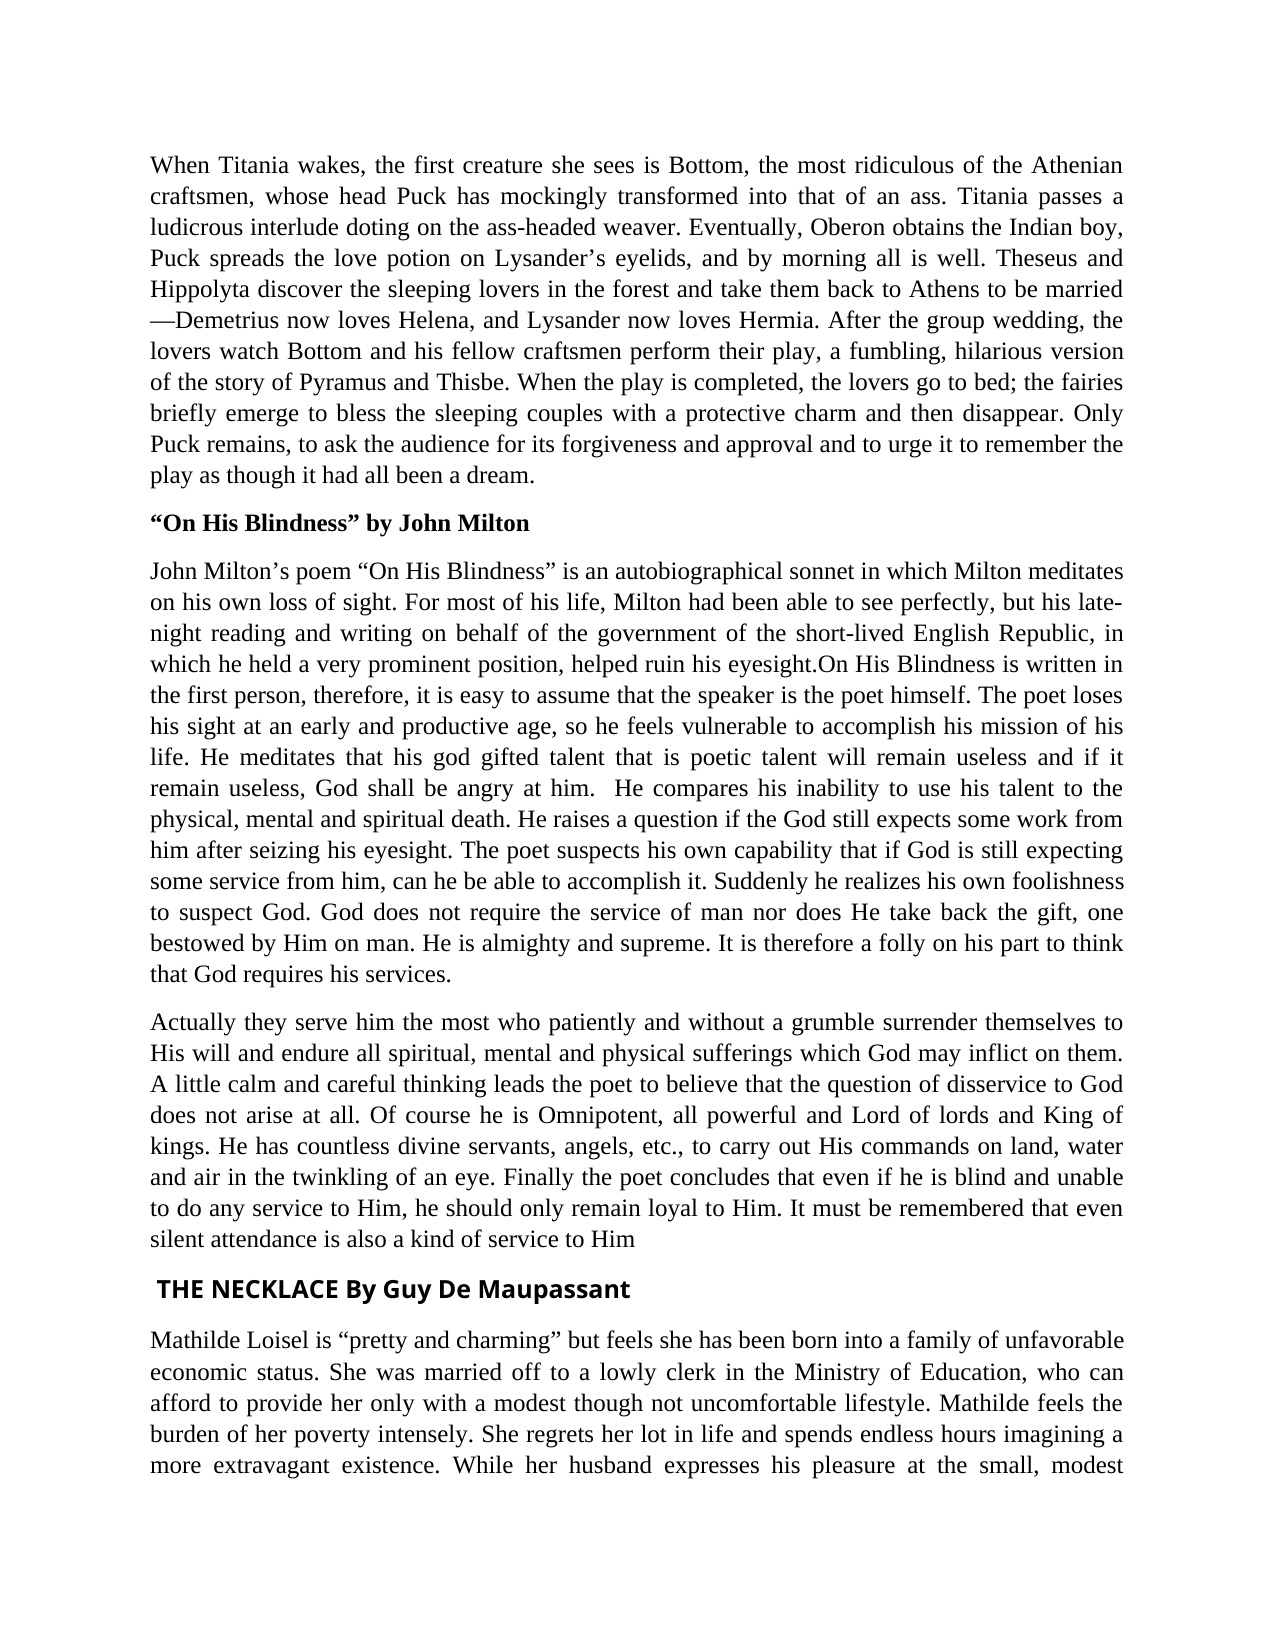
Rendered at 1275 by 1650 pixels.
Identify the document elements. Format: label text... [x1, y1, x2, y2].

text When Titania wakes, the first creature she sees is Bottom, the most ridiculous of the Athenian craftsmen, whose head Puck has mockingly transformed into that of an ass. Titania passes a ludicrous interlude doting on the ass-headed weaver. Eventually, Oberon obtains the Indian boy, Puck spreads the love potion on Lysander’s eyelids, and by morning all is well. Theseus and Hippolyta discover the sleeping lovers in the forest and take them back to Athens to be married—Demetrius now loves Helena, and Lysander now loves Hermia. After the group wedding, the lovers watch Bottom and his fellow craftsmen perform their play, a fumbling, hilarious version of the story of Pyramus and Thisbe. When the play is completed, the lovers go to bed; the fairies briefly emerge to bless the sleeping couples with a protective charm and then disappear. Only Puck remains, to ask the audience for its forgiveness and approval and to urge it to remember the play as though it had all been a dream. [150, 150, 1125, 489]
text John Milton’s poem “On His Blindness” is an autobiographical sonnet in which Milton meditates on his own loss of sight. For most of his life, Milton had been able to see perfectly, but his late-night reading and writing on behalf of the government of the short-lived English Republic, in which he held a very prominent position, helped ruin his eyesight.On His Blindness is written in the first person, therefore, it is easy to assume that the speaker is the poet himself. The poet loses his sight at an early and productive age, so he feels vulnerable to accomplish his mission of his life. He meditates that his god gifted talent that is poetic talent will remain useless and if it remain useless, God shall be angry at him. He compares his inability to use his talent to the physical, mental and spiritual death. He raises a question if the God still expects some work from him after seizing his eyesight. The poet suspects his own capability that if God is still expecting some service from him, can he be able to accomplish it. Suddenly he realizes his own foolishness to suspect God. God does not require the service of man nor does He take back the gift, one bestowed by Him on man. He is almighty and supreme. It is therefore a folly on his part to think that God requires his services. [150, 556, 1125, 988]
text “On His Blindness” by John Milton [150, 508, 1125, 537]
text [150, 1326, 1125, 1478]
text Actually they serve him the most who patiently and without a grumble surrender themselves to His will and endure all spiritual, mental and physical sufferings which God may inflict on them. A little calm and careful thinking leads the poet to believe that the question of disservice to God does not arise at all. Of course he is Omnipotent, all powerful and Lord of lords and King of kings. He has countless divine servants, angels, etc., to carry out His commands on land, water and air in the twinkling of an eye. Finally the poet concludes that even if he is blind and unable to do any service to Him, he should only remain loyal to Him. It must be remembered that even silent attendance is also a kind of service to Him [150, 1007, 1125, 1253]
text THE NECKLACE By Guy De Maupassant [150, 1272, 1125, 1306]
